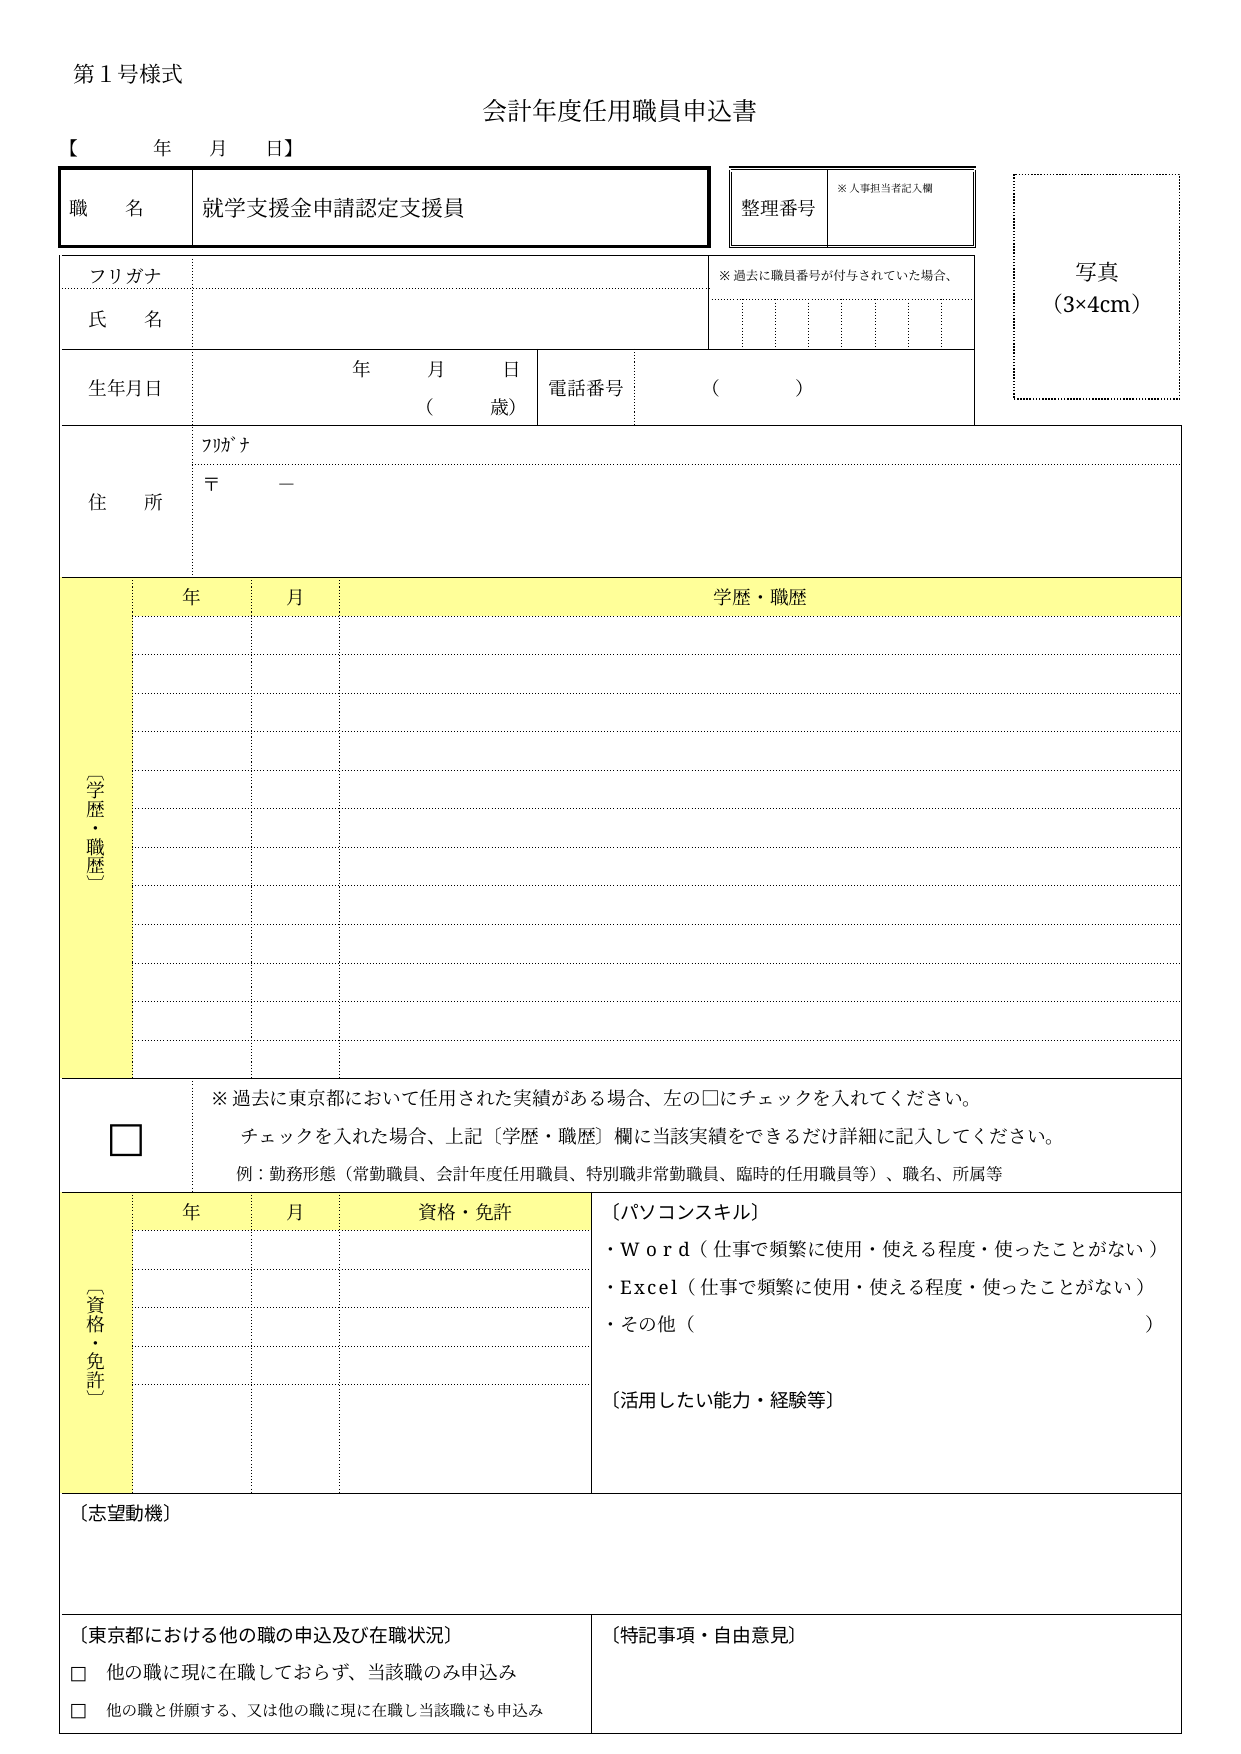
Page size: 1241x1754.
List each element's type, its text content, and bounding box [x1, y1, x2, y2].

table_cell [340, 1346, 591, 1384]
table_cell 生年月日 [60, 349, 192, 425]
table_cell [340, 693, 1181, 731]
table_cell [251, 924, 340, 962]
table_cell [709, 299, 742, 349]
table_cell [192, 248, 537, 255]
table_cell 資格・免許 [340, 1193, 591, 1230]
table_cell 〔パソコンスキル〕 ・Word（ 仕事で頻繁に使用・使える程度・使ったことがない ） ・Excel（ 仕事で頻繁に使用・使える程度・使ったことがない ） ・その他（ ） 〔活用したい能力・経験等〕 [592, 1193, 1181, 1493]
table_cell [340, 770, 1181, 808]
table_cell [538, 248, 634, 255]
table_cell [251, 654, 340, 693]
table_cell [251, 1307, 340, 1346]
table_cell [340, 885, 1181, 924]
table_cell [251, 770, 340, 808]
table_cell [133, 770, 251, 808]
table_cell 〔学歴・職歴〕 [60, 577, 133, 1078]
table_cell [340, 808, 1181, 847]
table_cell 月 [251, 1193, 340, 1230]
table_cell [133, 847, 251, 885]
table_cell [133, 1346, 251, 1384]
table_cell [251, 1001, 340, 1039]
table_cell フリガナ [60, 255, 192, 287]
table_cell [133, 693, 251, 731]
table_header [711, 166, 730, 244]
table_cell 電話番号 [538, 350, 634, 425]
table_cell [340, 1384, 591, 1493]
table_cell [59, 248, 192, 255]
table_cell [251, 808, 340, 847]
table_cell [634, 248, 709, 255]
table_cell [251, 1269, 340, 1307]
table_cell [742, 299, 775, 349]
table_cell [133, 731, 251, 770]
table_cell ※ 過去に東京都において任用された実績がある場合、左の□にチェックを入れてください。 チェックを入れた場合、上記〔学歴・職歴〕欄に当該実績をできるだけ詳細に記入してください。 例：勤務形態（常勤職員、会計年度任用職員、特別職非常勤職員、臨時的任用職員等）、職名、所属等 [192, 1079, 1181, 1192]
table_cell 年 月 日 （ 歳） [192, 350, 537, 425]
table_cell [340, 731, 1181, 770]
table_cell 〔資格・免許〕 [60, 1192, 133, 1493]
table_cell [133, 654, 251, 693]
table_cell [340, 1230, 591, 1269]
table_cell [133, 1269, 251, 1307]
table_cell [340, 1040, 1181, 1078]
table_cell [809, 299, 842, 349]
table_cell [251, 1230, 340, 1269]
table_cell [340, 963, 1181, 1001]
table_header ※ 人事担当者記入欄 [828, 168, 975, 244]
table_cell [133, 1040, 251, 1078]
text 会計年度任用職員申込書 [177, 91, 1063, 129]
table_cell [251, 1384, 340, 1493]
text 【 年 月 日】 [59, 129, 1063, 166]
table_cell [133, 885, 251, 924]
table_cell [251, 616, 340, 654]
table_cell 氏 名 [60, 288, 192, 349]
table_cell [133, 963, 251, 1001]
table_cell 年 [133, 578, 251, 616]
table_cell [251, 693, 340, 731]
table_cell 学歴・職歴 [340, 578, 1181, 616]
table_cell [192, 288, 708, 349]
table_cell [775, 299, 809, 349]
table_cell [133, 1230, 251, 1269]
table_cell [875, 299, 908, 349]
table_cell [133, 924, 251, 962]
table_cell [251, 731, 340, 770]
table_cell [908, 299, 941, 349]
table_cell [60, 1614, 591, 1733]
table_cell [340, 1307, 591, 1346]
table_cell [192, 256, 708, 287]
table_cell [251, 847, 340, 885]
table_cell ﾌﾘｶﾞﾅ [192, 426, 1181, 463]
table_cell 〔志望動機〕 [60, 1493, 1181, 1614]
table_cell （ ） [634, 350, 974, 425]
table_cell 月 [251, 578, 340, 616]
table_cell 住 所 [60, 425, 192, 577]
table_cell [340, 1001, 1181, 1039]
table_cell 〔特記事項・自由意見〕 [592, 1615, 1181, 1733]
table_cell [133, 616, 251, 654]
table_cell [133, 808, 251, 847]
table_cell [340, 847, 1181, 885]
table_cell [251, 963, 340, 1001]
table_cell [251, 885, 340, 924]
table_cell [133, 1307, 251, 1346]
table_header 職 名 [61, 170, 192, 244]
table_header 就学支援金申請認定支援員 [193, 170, 707, 244]
table_cell [340, 654, 1181, 693]
table_cell [340, 1269, 591, 1307]
table_cell □ [60, 1078, 192, 1192]
table_cell ※ 過去に職員番号が付与されていた場合、 その番号を記入 [709, 256, 974, 299]
table_cell [941, 299, 974, 349]
table_cell [340, 616, 1181, 654]
table_header 整理番号 [730, 170, 827, 244]
table_cell [842, 299, 875, 349]
text 第１号様式 [68, 54, 1063, 91]
table_cell 〒 － [192, 464, 1181, 577]
table_cell [251, 1346, 340, 1384]
table_cell [340, 924, 1181, 962]
table_cell [709, 245, 975, 255]
table_cell 年 [133, 1193, 251, 1230]
table_cell [133, 1384, 251, 1493]
table_cell [251, 1040, 340, 1078]
table_cell [133, 1001, 251, 1039]
